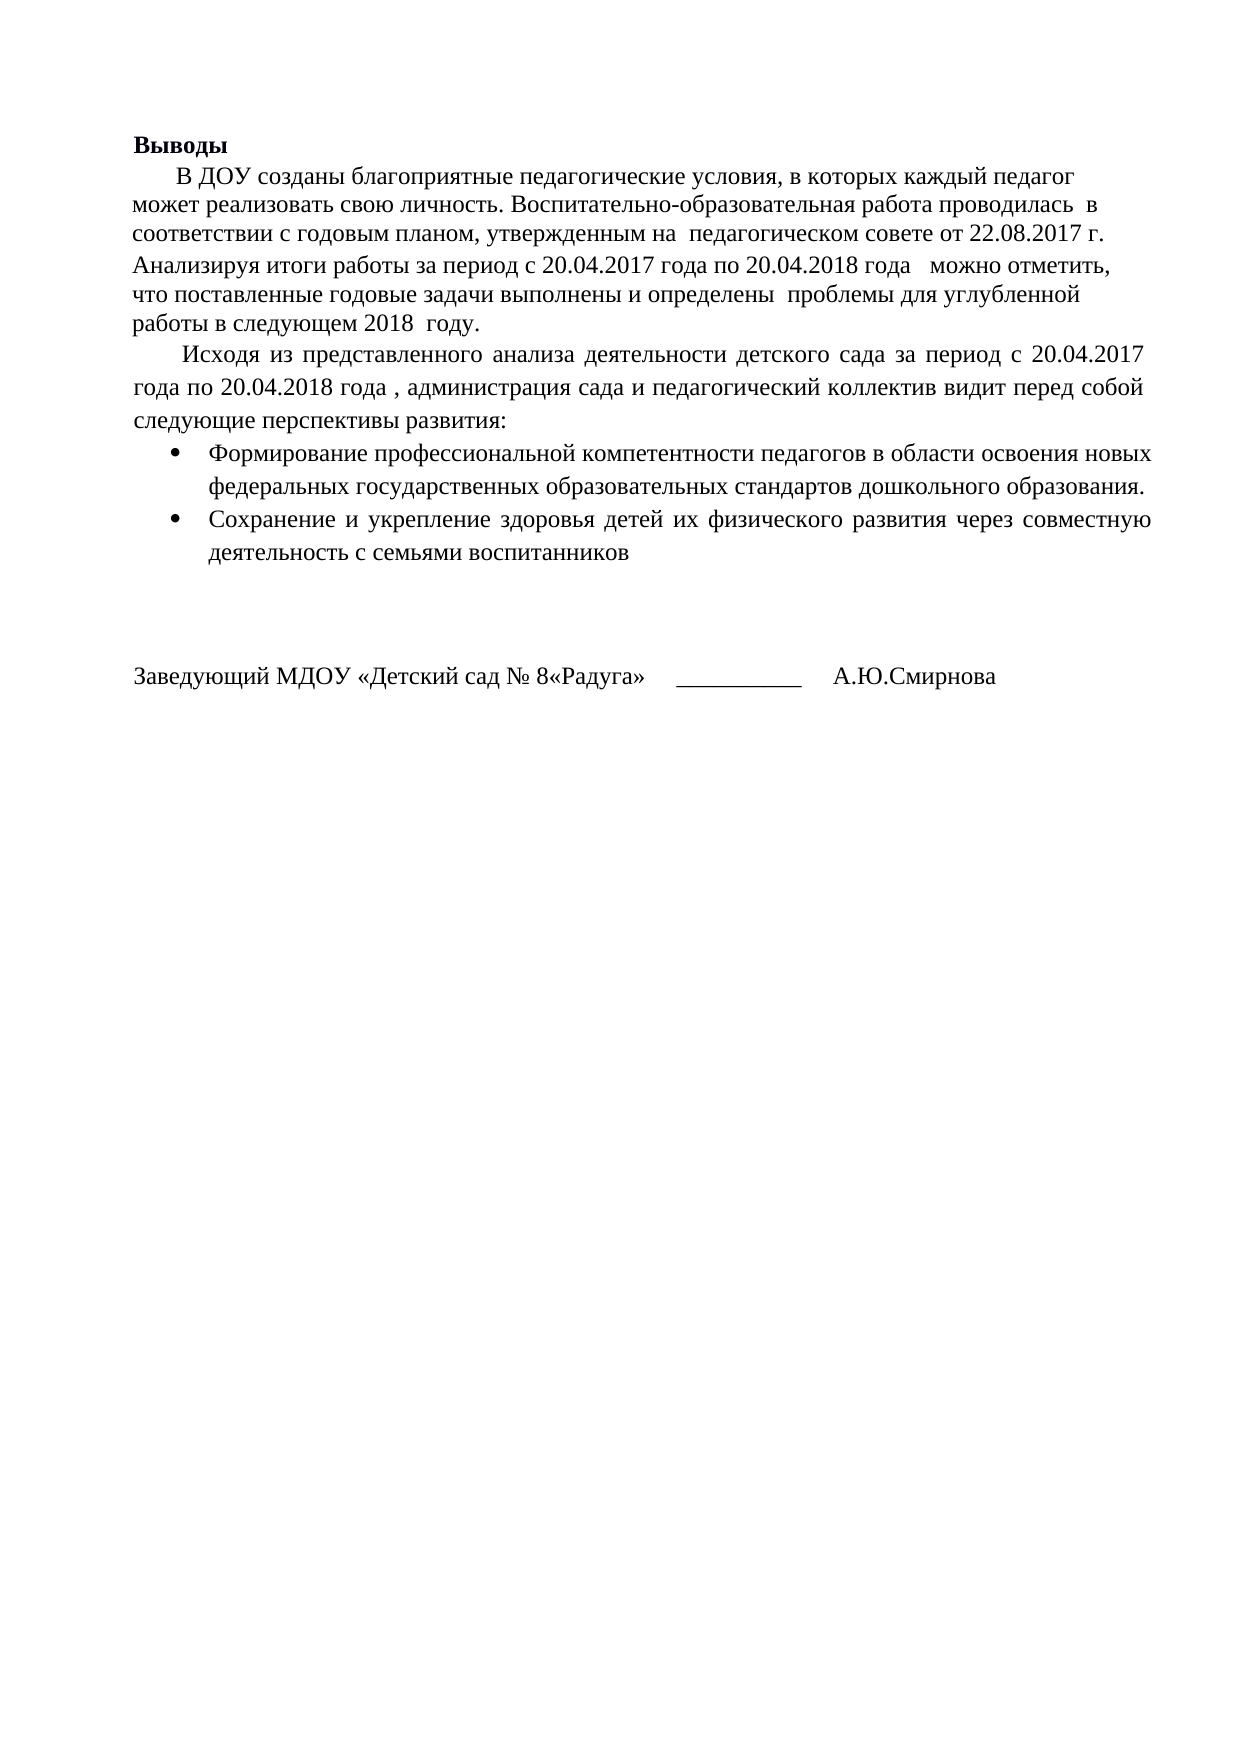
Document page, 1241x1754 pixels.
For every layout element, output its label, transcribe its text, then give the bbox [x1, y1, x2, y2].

list Сохранение и укрепление здоровья детей их физического развития через совместную деятельность с семьями воспитанников [171, 504, 1153, 566]
subtitle Выводы [133, 130, 1137, 158]
text Заведующий МДОУ «Детский сад № 8«Радуга» __________ А.Ю.Смирнова [133, 661, 1153, 690]
text Анализируя итоги работы за период с 20.04.2017 года по 20.04.2018 года можно отметить, что поставленные годовые задачи выполнены и определены проблемы для углубленной работы в следующем 2018 году. [132, 250, 1132, 336]
text В ДОУ созданы благоприятные педагогические условия, в которых каждый педагог может реализовать свою личность. Воспитательно-образовательная работа проводилась в соответствии с годовым планом, утвержденным на педагогическом совете от 22.08.2017 г. [132, 161, 1132, 247]
list Формирование профессиональной компетентности педагогов в области освоения новых федеральных государственных образовательных стандартов дошкольного образования. [171, 438, 1153, 500]
text Исходя из представленного анализа деятельности детского сада за период с 20.04.2017 года по 20.04.2018 года , администрация сада и педагогический коллектив видит перед собой следующие перспективы развития: [133, 339, 1145, 434]
